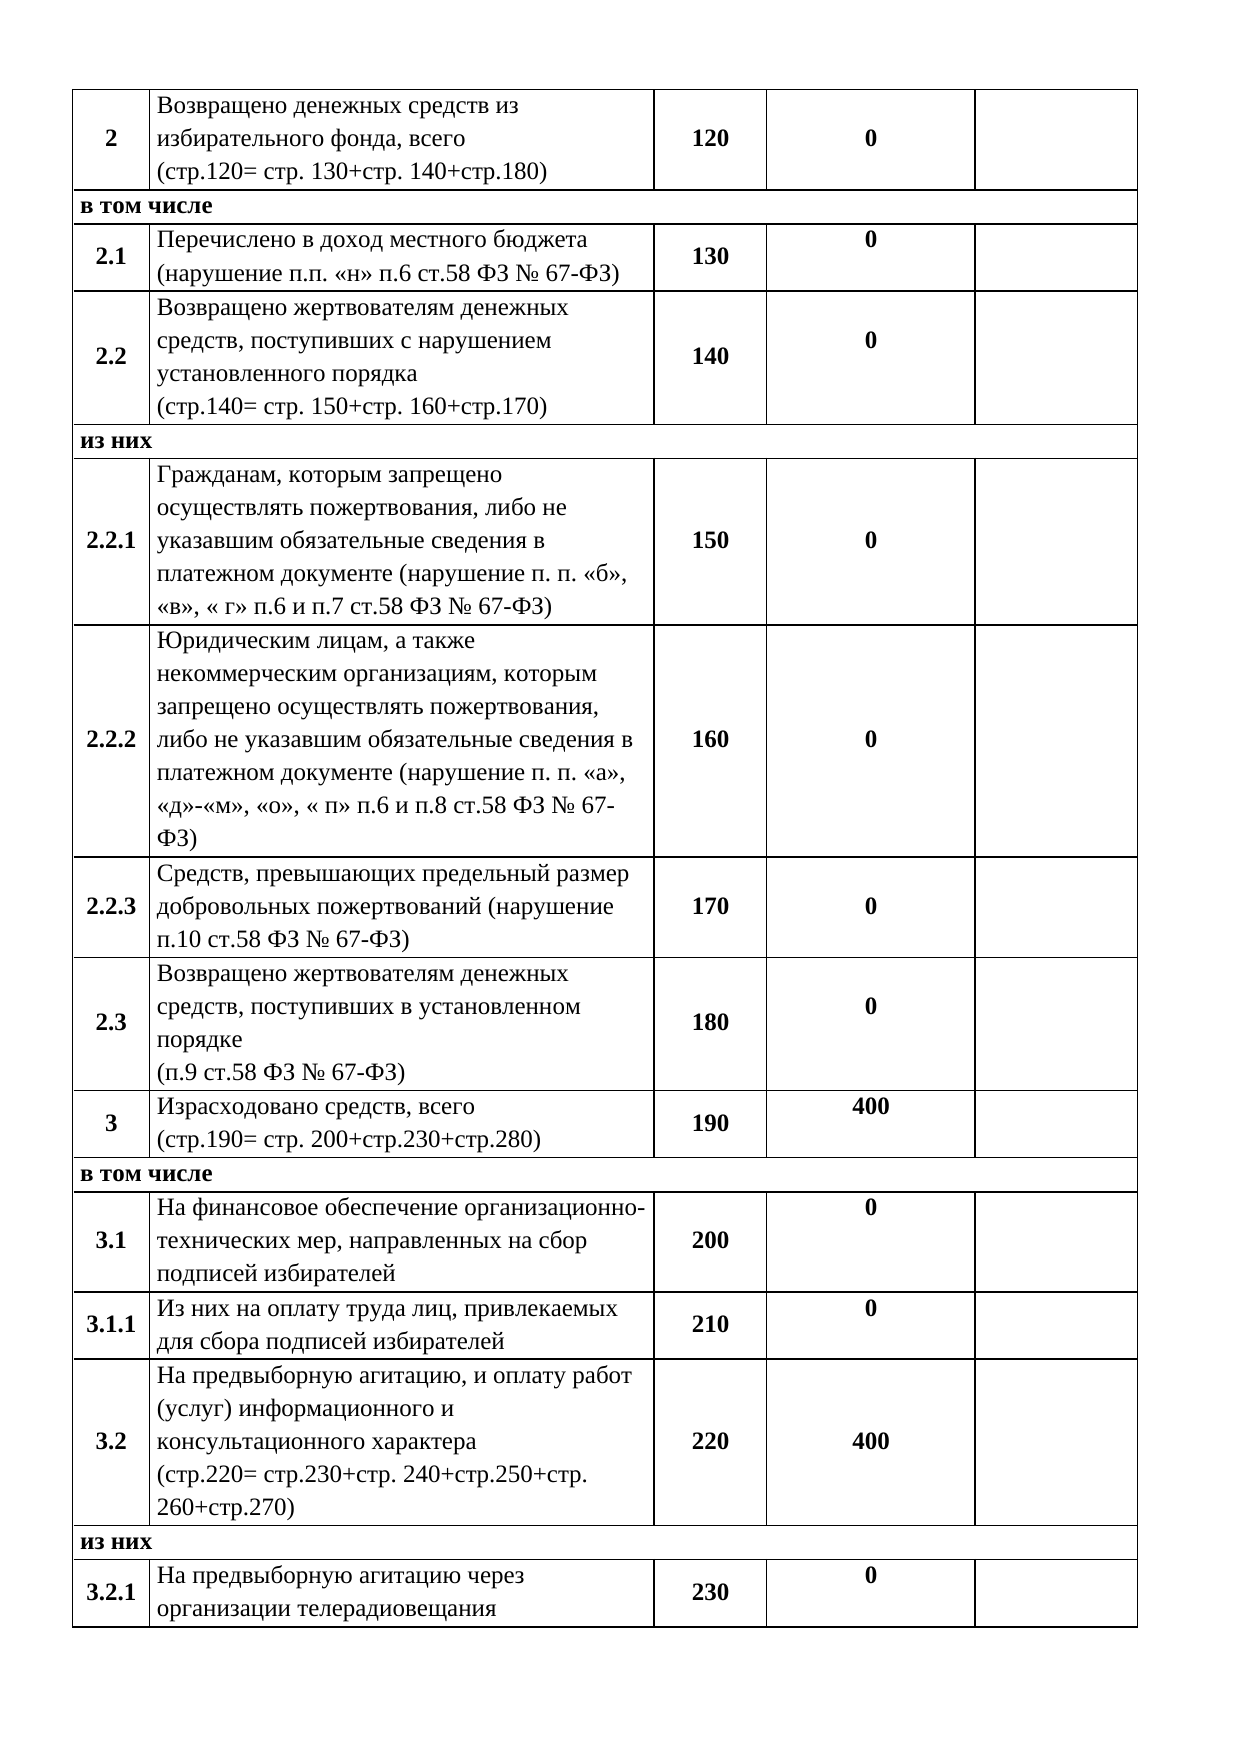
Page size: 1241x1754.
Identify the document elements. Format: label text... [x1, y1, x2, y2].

table_cell 3.1.1 [73, 1292, 149, 1358]
table_cell 130 [655, 225, 766, 290]
table_cell 120 [655, 90, 766, 189]
table_cell Израсходовано средств, всего (стр.190= стр. 200+стр.230+стр.280) [150, 1091, 653, 1157]
table_cell 3.1 [73, 1192, 149, 1291]
table_cell 0 [767, 292, 974, 423]
table_cell в том числе [73, 190, 1137, 223]
table_cell Средств, превышающих предельный размер добровольных пожертвований (нарушение п.10 ст.58 ФЗ № 67-ФЗ) [150, 858, 653, 956]
table_cell [976, 858, 1137, 956]
table_cell На предвыборную агитацию через организации телерадиовещания [150, 1560, 653, 1626]
table_cell Возвращено жертвователям денежных средств, поступивших с нарушением установленного порядка (стр.140= стр. 150+стр. 160+стр.170) [150, 292, 653, 423]
table_cell Возвращено денежных средств из избирательного фонда, всего (стр.120= стр. 130+стр. 140+стр.180) [150, 90, 653, 189]
table_cell 2 [73, 90, 149, 189]
table_cell [976, 1091, 1137, 1157]
table_cell Перечислено в доход местного бюджета (нарушение п.п. «н» п.6 ст.58 ФЗ № 67-ФЗ) [150, 225, 653, 290]
table_cell 180 [655, 958, 766, 1089]
table_cell 400 [767, 1091, 974, 1157]
table_cell 3.2.1 [73, 1560, 149, 1626]
table_cell 0 [767, 225, 974, 290]
table_cell 140 [655, 292, 766, 423]
table_cell из них [73, 425, 1137, 458]
table_cell [976, 958, 1137, 1089]
table_cell 170 [655, 858, 766, 956]
table_cell 2.2.2 [73, 625, 149, 856]
table_cell 150 [655, 459, 766, 624]
table_cell 400 [767, 1360, 974, 1524]
table_cell Из них на оплату труда лиц, привлекаемых для сбора подписей избирателей [150, 1293, 653, 1358]
table_cell Юридическим лицам, а также некоммерческим организациям, которым запрещено осуществлять пожертвования, либо не указавшим обязательные сведения в платежном документе (нарушение п. п. «а», «д»-«м», «о», « п» п.6 и п.8 ст.58 ФЗ № 67-ФЗ) [150, 626, 653, 856]
table_cell 0 [767, 459, 974, 624]
table_cell [976, 1193, 1137, 1291]
table_cell 200 [655, 1193, 766, 1291]
table_cell 2.2.1 [73, 459, 149, 624]
table_cell 0 [767, 858, 974, 956]
table_cell 0 [767, 1293, 974, 1358]
table_cell 0 [767, 1193, 974, 1291]
table_cell 230 [655, 1560, 766, 1626]
table_cell в том числе [73, 1158, 1137, 1191]
table_cell На финансовое обеспечение организационно-технических мер, направленных на сбор подписей избирателей [150, 1193, 653, 1291]
table_cell 210 [655, 1293, 766, 1358]
table_cell 0 [767, 958, 974, 1089]
table_cell 2.2.3 [73, 857, 149, 956]
table_cell 160 [655, 626, 766, 856]
table_cell 2.1 [73, 224, 149, 290]
table_cell [976, 225, 1137, 290]
table_cell 3 [73, 1091, 149, 1157]
table_cell [976, 1560, 1137, 1626]
table_cell [976, 1293, 1137, 1358]
table_cell 0 [767, 626, 974, 856]
table_cell [976, 90, 1137, 189]
table_cell из них [73, 1526, 1137, 1559]
table_cell 190 [655, 1091, 766, 1157]
table_cell На предвыборную агитацию, и оплату работ (услуг) информационного и консультационного характера (стр.220= стр.230+стр. 240+стр.250+стр. 260+стр.270) [150, 1360, 653, 1524]
table_cell 0 [767, 90, 974, 189]
table_cell 2.2 [73, 291, 149, 423]
table_cell 3.2 [73, 1359, 149, 1524]
table_cell 2.3 [73, 958, 149, 1089]
table_cell Гражданам, которым запрещено осуществлять пожертвования, либо не указавшим обязательные сведения в платежном документе (нарушение п. п. «б», «в», « г» п.6 и п.7 ст.58 ФЗ № 67-ФЗ) [150, 459, 653, 624]
table_cell Возвращено жертвователям денежных средств, поступивших в установленном порядке (п.9 ст.58 ФЗ № 67-ФЗ) [150, 958, 653, 1089]
table_cell [976, 459, 1137, 624]
table_cell 220 [655, 1360, 766, 1524]
table_cell 0 [767, 1560, 974, 1626]
table_cell [976, 626, 1137, 856]
table_cell [976, 1360, 1137, 1524]
table_cell [976, 292, 1137, 423]
